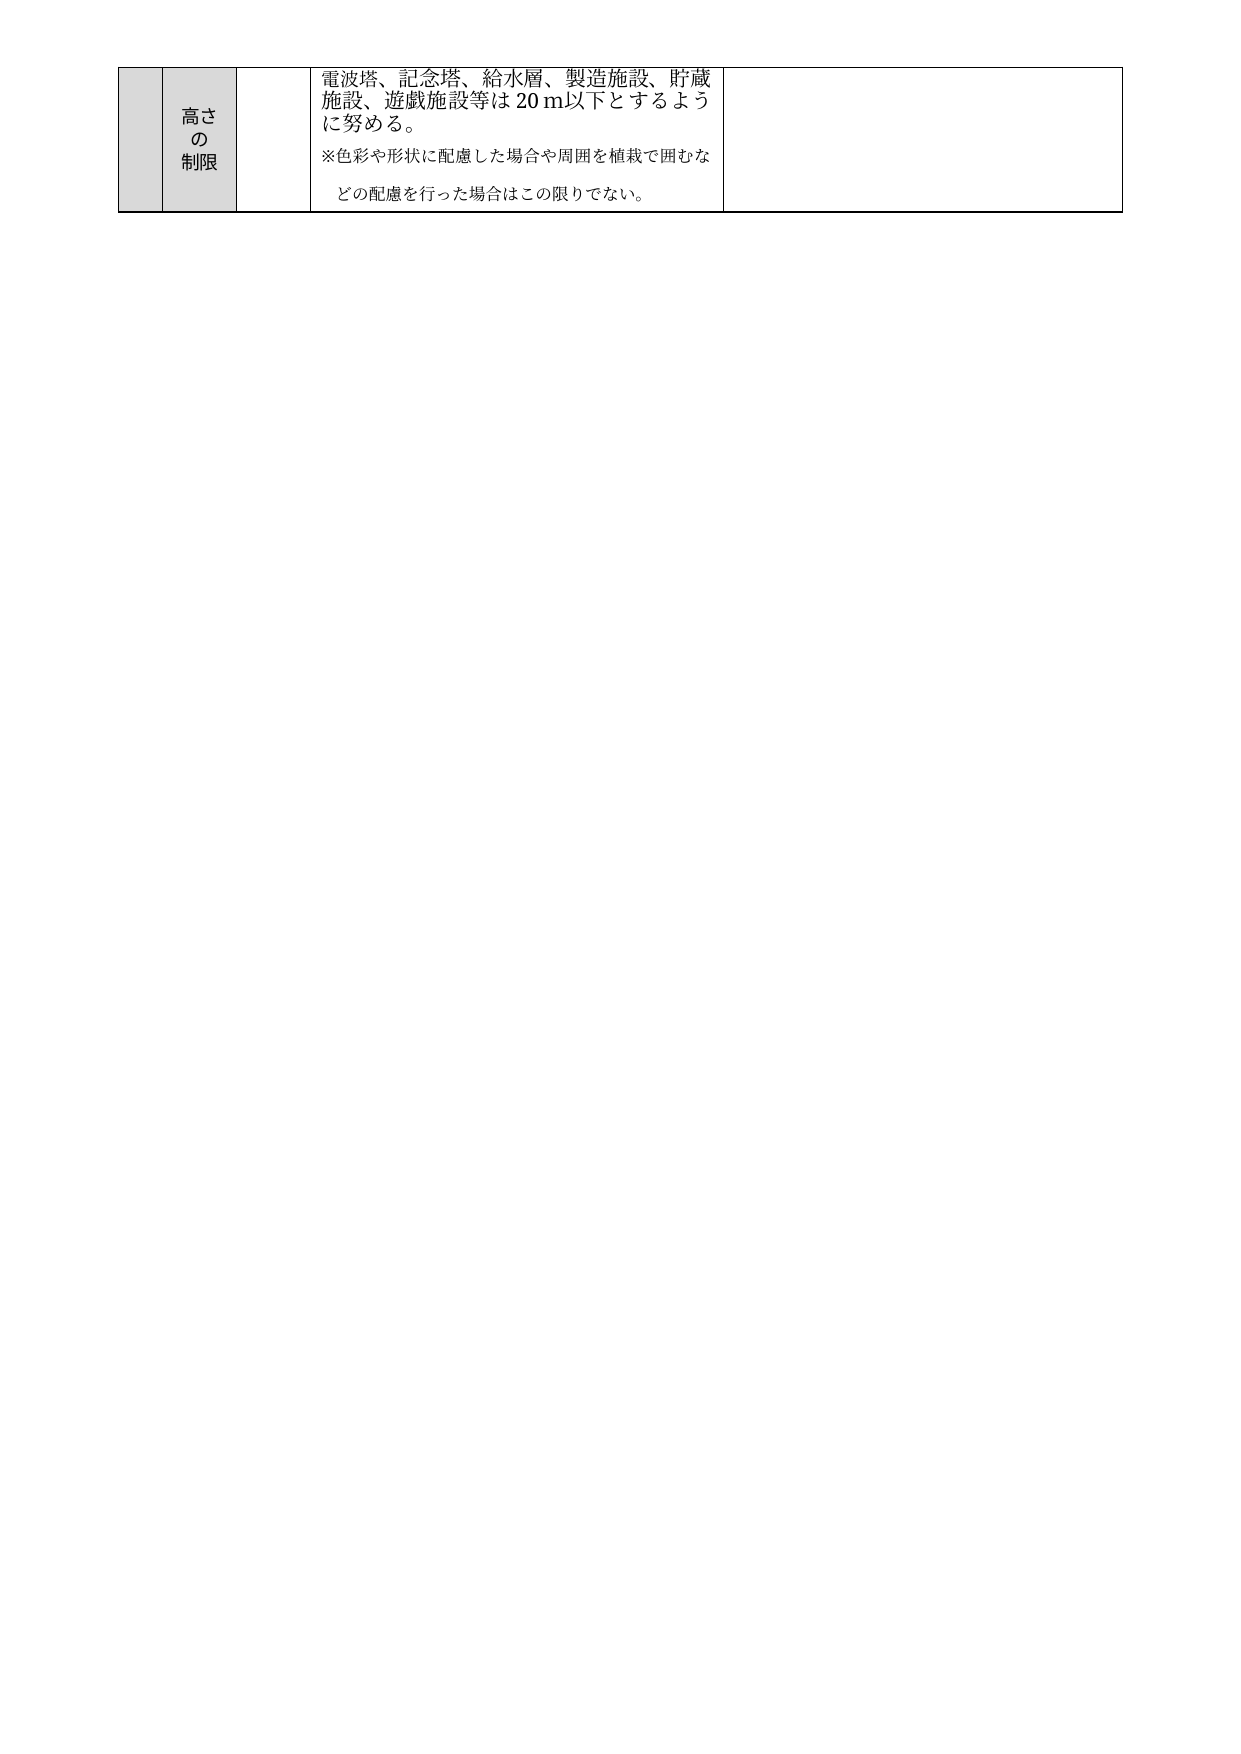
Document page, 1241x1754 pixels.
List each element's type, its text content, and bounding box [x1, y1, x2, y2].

table_cell 電波塔、記念塔、給水層、製造施設、貯蔵施設、遊戯施設等は20ｍ以下とするように努める。 ※色彩や形状に配慮した場合や周囲を植栽で囲むなどの配慮を行った場合はこの限りでない。 [311, 68, 723, 211]
table_cell 高さの 制限 [163, 68, 236, 211]
table_cell [237, 68, 310, 211]
table_cell [724, 68, 1122, 211]
